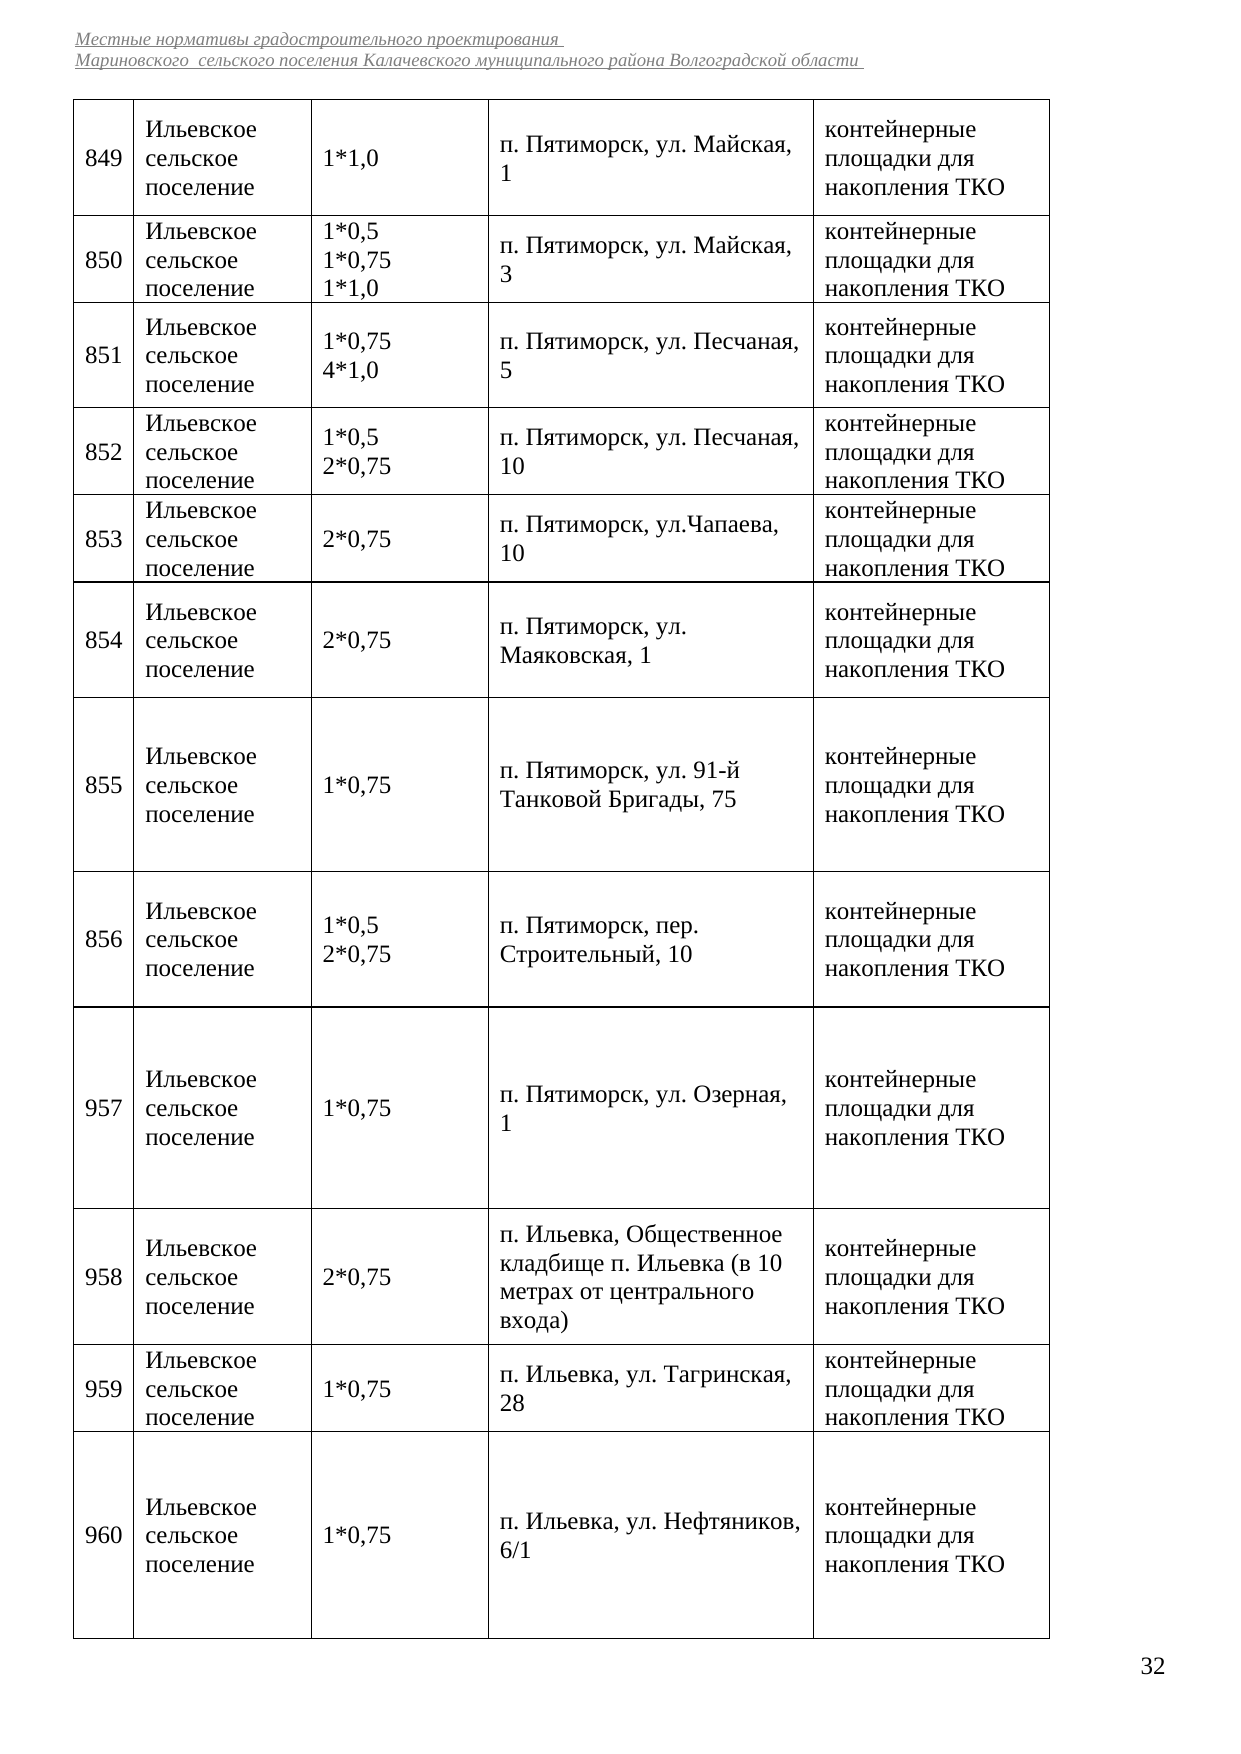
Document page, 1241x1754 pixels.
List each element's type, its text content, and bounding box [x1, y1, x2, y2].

table_cell Ильевское сельское поселение [134, 303, 311, 407]
table_cell п. Ильевка, Общественное кладбище п. Ильевка (в 10 метрах от центрального входа) [489, 1209, 813, 1344]
table_cell контейнерные площадки для накопления ТКО [814, 583, 1049, 697]
table_cell контейнерные площадки для накопления ТКО [814, 495, 1049, 581]
table_cell п. Пятиморск, ул. Майская, 3 [489, 216, 813, 302]
table_cell Ильевское сельское поселение [134, 872, 311, 1006]
table_cell Ильевское сельское поселение [134, 408, 311, 494]
table_cell п. Ильевка, ул. Нефтяников, 6/1 [489, 1432, 813, 1637]
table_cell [134, 100, 311, 215]
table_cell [814, 100, 1049, 215]
table_cell п. Пятиморск, ул. Майская, 1 [489, 100, 813, 215]
table_cell п. Пятиморск, ул. Песчаная, 5 [489, 303, 813, 407]
table_cell 850 [74, 216, 133, 302]
table_cell 1*0,75 [312, 1008, 488, 1208]
table_cell Ильевское сельское поселение [134, 1209, 311, 1344]
table_cell 856 [74, 872, 133, 1006]
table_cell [814, 1345, 1049, 1431]
table_cell 2*0,75 [312, 495, 488, 581]
table_cell контейнерные площадки для накопления ТКО [814, 698, 1049, 871]
table_cell 851 [74, 303, 133, 407]
table_cell 849 [74, 100, 133, 215]
table_cell контейнерные площадки для накопления ТКО [814, 303, 1049, 407]
table_cell 959 [74, 1345, 133, 1431]
table_cell п. Пятиморск, ул. Песчаная, 10 [489, 408, 813, 494]
table_cell 957 [74, 1008, 133, 1208]
table_cell 960 [74, 1432, 133, 1637]
table_cell Ильевское сельское поселение [134, 698, 311, 871]
table_cell 1*0,75 [312, 698, 488, 871]
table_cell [814, 1432, 1049, 1637]
table_cell п. Пятиморск, ул.Чапаева, 10 [489, 495, 813, 581]
table_cell 1*0,5 2*0,75 [312, 408, 488, 494]
table_cell Ильевское сельское поселение [134, 583, 311, 697]
table_cell п. Пятиморск, ул. Озерная, 1 [489, 1008, 813, 1208]
table_cell 1*0,5 2*0,75 [312, 872, 488, 1006]
table_cell 2*0,75 [312, 1209, 488, 1344]
table_cell контейнерные площадки для накопления ТКО [814, 1008, 1049, 1208]
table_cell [814, 216, 1049, 302]
table_cell п. Пятиморск, пер. Строительный, 10 [489, 872, 813, 1006]
table_cell п. Ильевка, ул. Тагринская, 28 [489, 1345, 813, 1431]
table_cell 852 [74, 408, 133, 494]
table_cell 1*0,75 4*1,0 [312, 303, 488, 407]
table_cell 1*0,75 [312, 1432, 488, 1637]
table_cell Ильевское сельское поселение [134, 216, 311, 302]
table_cell контейнерные площадки для накопления ТКО [814, 408, 1049, 494]
table_cell Ильевское сельское поселение [134, 1008, 311, 1208]
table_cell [134, 1432, 311, 1637]
table_cell 2*0,75 [312, 583, 488, 697]
table_cell Ильевское сельское поселение [134, 1345, 311, 1431]
table_cell Ильевское сельское поселение [134, 495, 311, 581]
table_cell контейнерные площадки для накопления ТКО [814, 1209, 1049, 1344]
table_cell контейнерные площадки для накопления ТКО [814, 872, 1049, 1006]
table_cell 1*1,0 [312, 100, 488, 215]
table_cell 855 [74, 698, 133, 871]
table_cell 1*0,5 1*0,75 1*1,0 [312, 216, 488, 302]
table_cell п. Пятиморск, ул. Маяковская, 1 [489, 583, 813, 697]
table_cell п. Пятиморск, ул. 91-й Танковой Бригады, 75 [489, 698, 813, 871]
table_cell 854 [74, 583, 133, 697]
table_cell 958 [74, 1209, 133, 1344]
table_cell 1*0,75 [312, 1345, 488, 1431]
table_cell 853 [74, 495, 133, 581]
